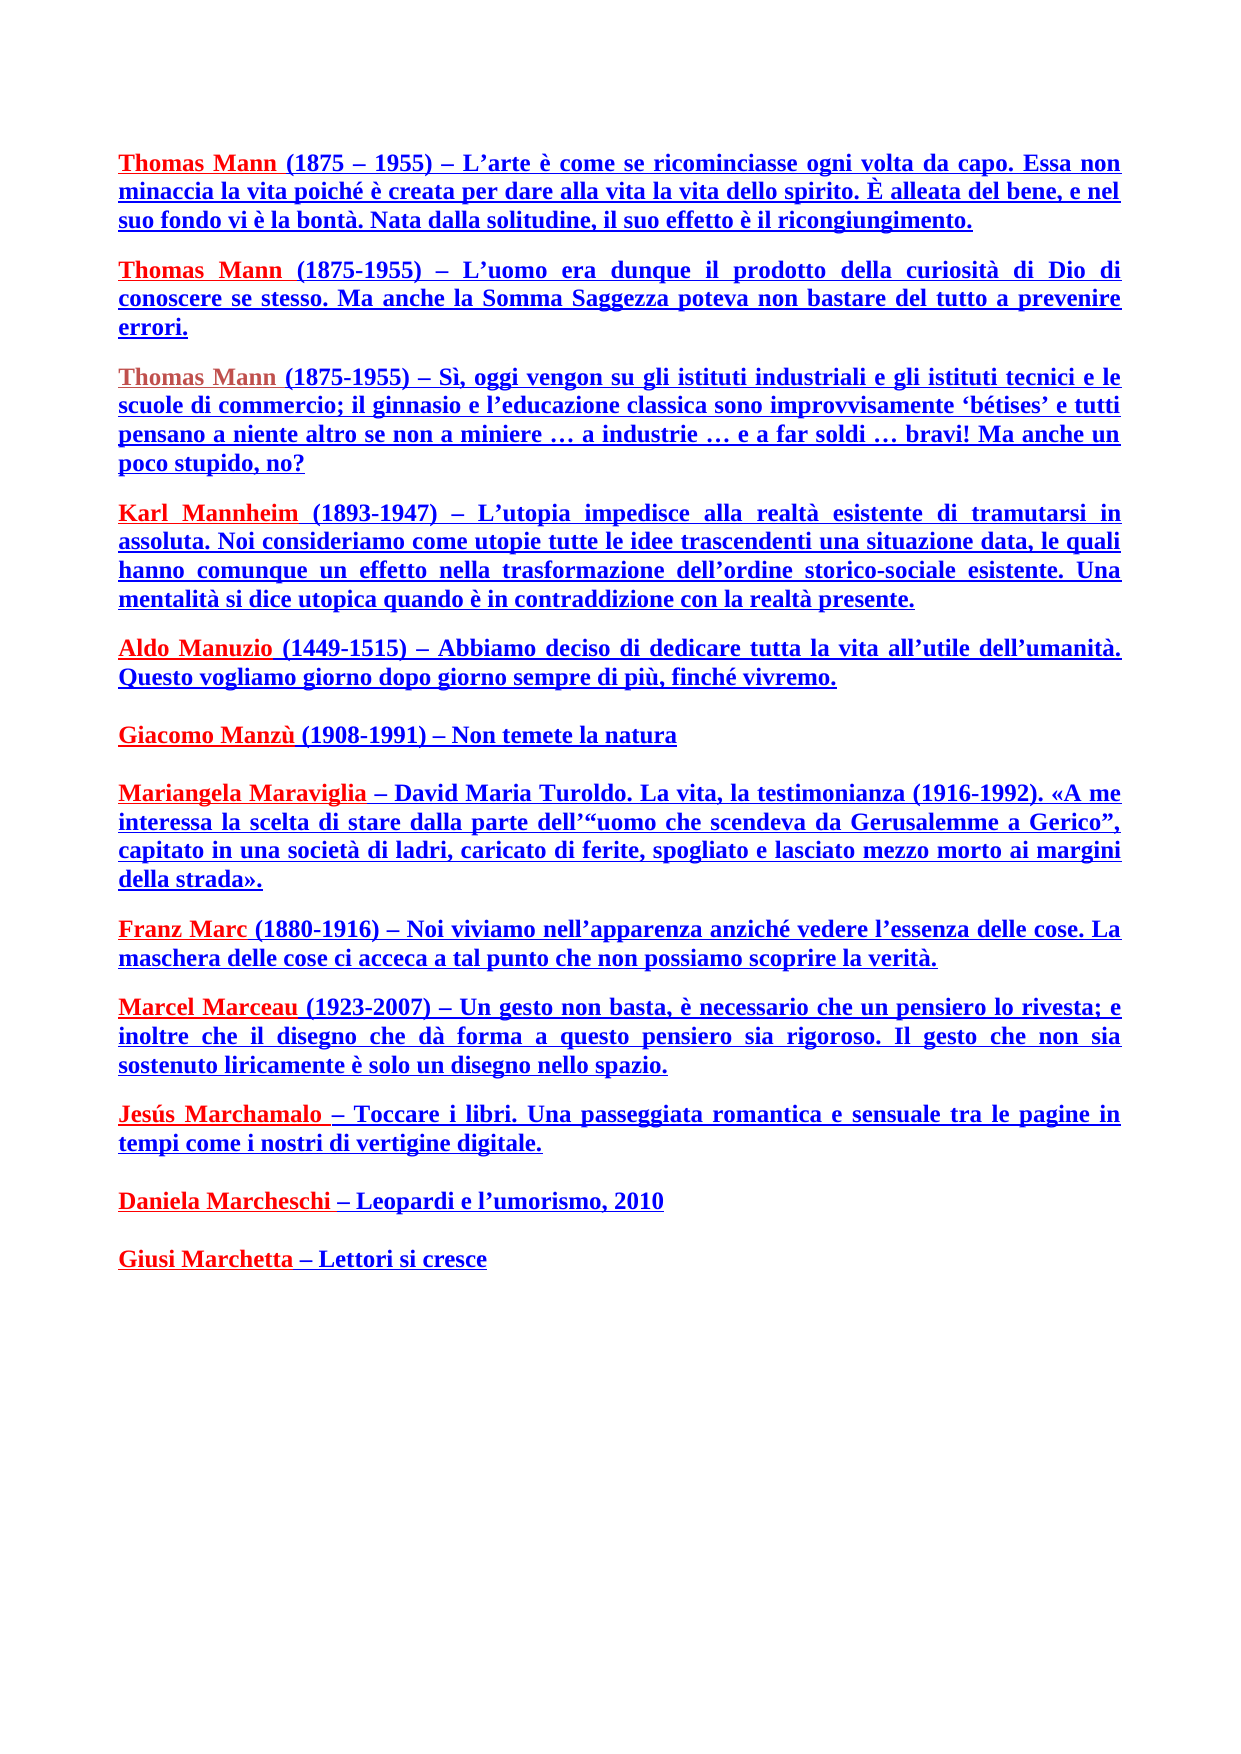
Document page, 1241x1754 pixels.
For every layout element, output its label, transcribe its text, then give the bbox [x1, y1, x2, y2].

subtitle Thomas Mann (1875-1955) – L’uomo era dunque il prodotto della curiosità di Dio di conoscere se stesso. Ma anche la Somma Saggezza poteva non bastare del tutto a prevenire errori. [118, 310, 1122, 341]
subtitle Karl Mannheim (1893-1947) – L’utopia impedisce alla realtà esistente di tramutarsi in assoluta. Noi consideriamo come utopie tutte le idee trascendenti una situazione data, le quali hanno comunque un effetto nella trasformazione dell’ordine storico-sociale esistente. Una mentalità si dice utopica quando è in contraddizione con la realtà presente. [118, 524, 1122, 580]
subtitle Franz Marc (1880-1916) – Noi viviamo nell’apparenza anziché vedere l’essenza delle cose. La maschera delle cose ci acceca a tal punto che non possiamo scoprire la verità. [118, 914, 1122, 939]
subtitle Giacomo Manzù (1908-1991) – Non temete la natura [118, 720, 1122, 749]
subtitle Karl Mannheim (1893-1947) – L’utopia impedisce alla realtà esistente di tramutarsi in assoluta. Noi consideriamo come utopie tutte le idee trascendenti una situazione data, le quali hanno comunque un effetto nella trasformazione dell’ordine storico-sociale esistente. Una mentalità si dice utopica quando è in contraddizione con la realtà presente. [118, 498, 1122, 523]
subtitle Jesús Marchamalo – Toccare i libri. Una passeggiata romantica e sensuale tra le pagine in tempi come i nostri di vertigine digitale. [118, 1099, 1122, 1157]
text Marcel Marceau (1923-2007) – Un gesto non basta, è necessario che un pensiero lo rivesta; e inoltre che il disegno che dà forma a questo pensiero sia rigoroso. Il gesto che non sia sostenuto liricamente è solo un disegno nello spazio. [118, 1019, 1122, 1046]
subtitle Aldo Manuzio (1449-1515) – Abbiamo deciso di dedicare tutta la vita all’utile dell’umanità. Questo vogliamo giorno dopo giorno sempre di più, finché vivremo. [118, 660, 1122, 691]
subtitle Thomas Mann (1875-1955) – L’uomo era dunque il prodotto della curiosità di Dio di conoscere se stesso. Ma anche la Somma Saggezza poteva non bastare del tutto a prevenire errori. [118, 281, 1122, 308]
text Giusi Marchetta – Lettori si cresce [118, 1244, 1122, 1273]
text Marcel Marceau (1923-2007) – Un gesto non basta, è necessario che un pensiero lo rivesta; e inoltre che il disegno che dà forma a questo pensiero sia rigoroso. Il gesto che non sia sostenuto liricamente è solo un disegno nello spazio. [118, 1047, 1122, 1078]
text Thomas Mann (1875-1955) – Sì, oggi vengon su gli istituti industriali e gli istituti tecnici e le scuole di commercio; il ginnasio e l’educazione classica sono improvvisamente ‘bétises’ e tutti pensano a niente altro se non a miniere … a industrie … e a far soldi … bravi! Ma anche un poco stupido, no? [118, 388, 1122, 477]
subtitle Franz Marc (1880-1916) – Noi viviamo nell’apparenza anziché vedere l’essenza delle cose. La maschera delle cose ci acceca a tal punto che non possiamo scoprire la verità. [118, 940, 1122, 971]
subtitle Mariangela Maraviglia – David Maria Turoldo. La vita, la testimonianza (1916-1992). «A me interessa la scelta di stare dalla parte dell’“uomo che scendeva da Gerusalemme a Gerico”, capitato in una società di ladri, caricato di ferite, spogliato e lasciato mezzo morto ai margini della strada». [118, 778, 1122, 803]
subtitle Aldo Manuzio (1449-1515) – Abbiamo deciso di dedicare tutta la vita all’utile dell’umanità. Questo vogliamo giorno dopo giorno sempre di più, finché vivremo. [118, 633, 1122, 658]
text Thomas Mann (1875-1955) – Sì, oggi vengon su gli istituti industriali e gli istituti tecnici e le scuole di commercio; il ginnasio e l’educazione classica sono improvvisamente ‘bétises’ e tutti pensano a niente altro se non a miniere … a industrie … e a far soldi … bravi! Ma anche un poco stupido, no? [118, 362, 1122, 387]
text Thomas Mann (1875 – 1955) – L’arte è come se ricominciasse ogni volta da capo. Essa non minaccia la vita poiché è creata per dare alla vita la vita dello spirito. È alleata del bene, e nel suo fondo vi è la bontà. Nata dalla solitudine, il suo effetto è il ricongiungimento. [118, 148, 1122, 173]
text Thomas Mann (1875 – 1955) – L’arte è come se ricominciasse ogni volta da capo. Essa non minaccia la vita poiché è creata per dare alla vita la vita dello spirito. È alleata del bene, e nel suo fondo vi è la bontà. Nata dalla solitudine, il suo effetto è il ricongiungimento. [118, 174, 1122, 234]
subtitle Daniela Marcheschi – Leopardi e l’umorismo, 2010 [118, 1186, 1122, 1215]
subtitle Mariangela Maraviglia – David Maria Turoldo. La vita, la testimonianza (1916-1992). «A me interessa la scelta di stare dalla parte dell’“uomo che scendeva da Gerusalemme a Gerico”, capitato in una società di ladri, caricato di ferite, spogliato e lasciato mezzo morto ai margini della strada». [118, 862, 1122, 893]
subtitle Thomas Mann (1875-1955) – L’uomo era dunque il prodotto della curiosità di Dio di conoscere se stesso. Ma anche la Somma Saggezza poteva non bastare del tutto a prevenire errori. [118, 255, 1122, 280]
subtitle Karl Mannheim (1893-1947) – L’utopia impedisce alla realtà esistente di tramutarsi in assoluta. Noi consideriamo come utopie tutte le idee trascendenti una situazione data, le quali hanno comunque un effetto nella trasformazione dell’ordine storico-sociale esistente. Una mentalità si dice utopica quando è in contraddizione con la realtà presente. [118, 582, 1122, 613]
subtitle Mariangela Maraviglia – David Maria Turoldo. La vita, la testimonianza (1916-1992). «A me interessa la scelta di stare dalla parte dell’“uomo che scendeva da Gerusalemme a Gerico”, capitato in una società di ladri, caricato di ferite, spogliato e lasciato mezzo morto ai margini della strada». [118, 804, 1122, 861]
text Marcel Marceau (1923-2007) – Un gesto non basta, è necessario che un pensiero lo rivesta; e inoltre che il disegno che dà forma a questo pensiero sia rigoroso. Il gesto che non sia sostenuto liricamente è solo un disegno nello spazio. [118, 992, 1122, 1017]
